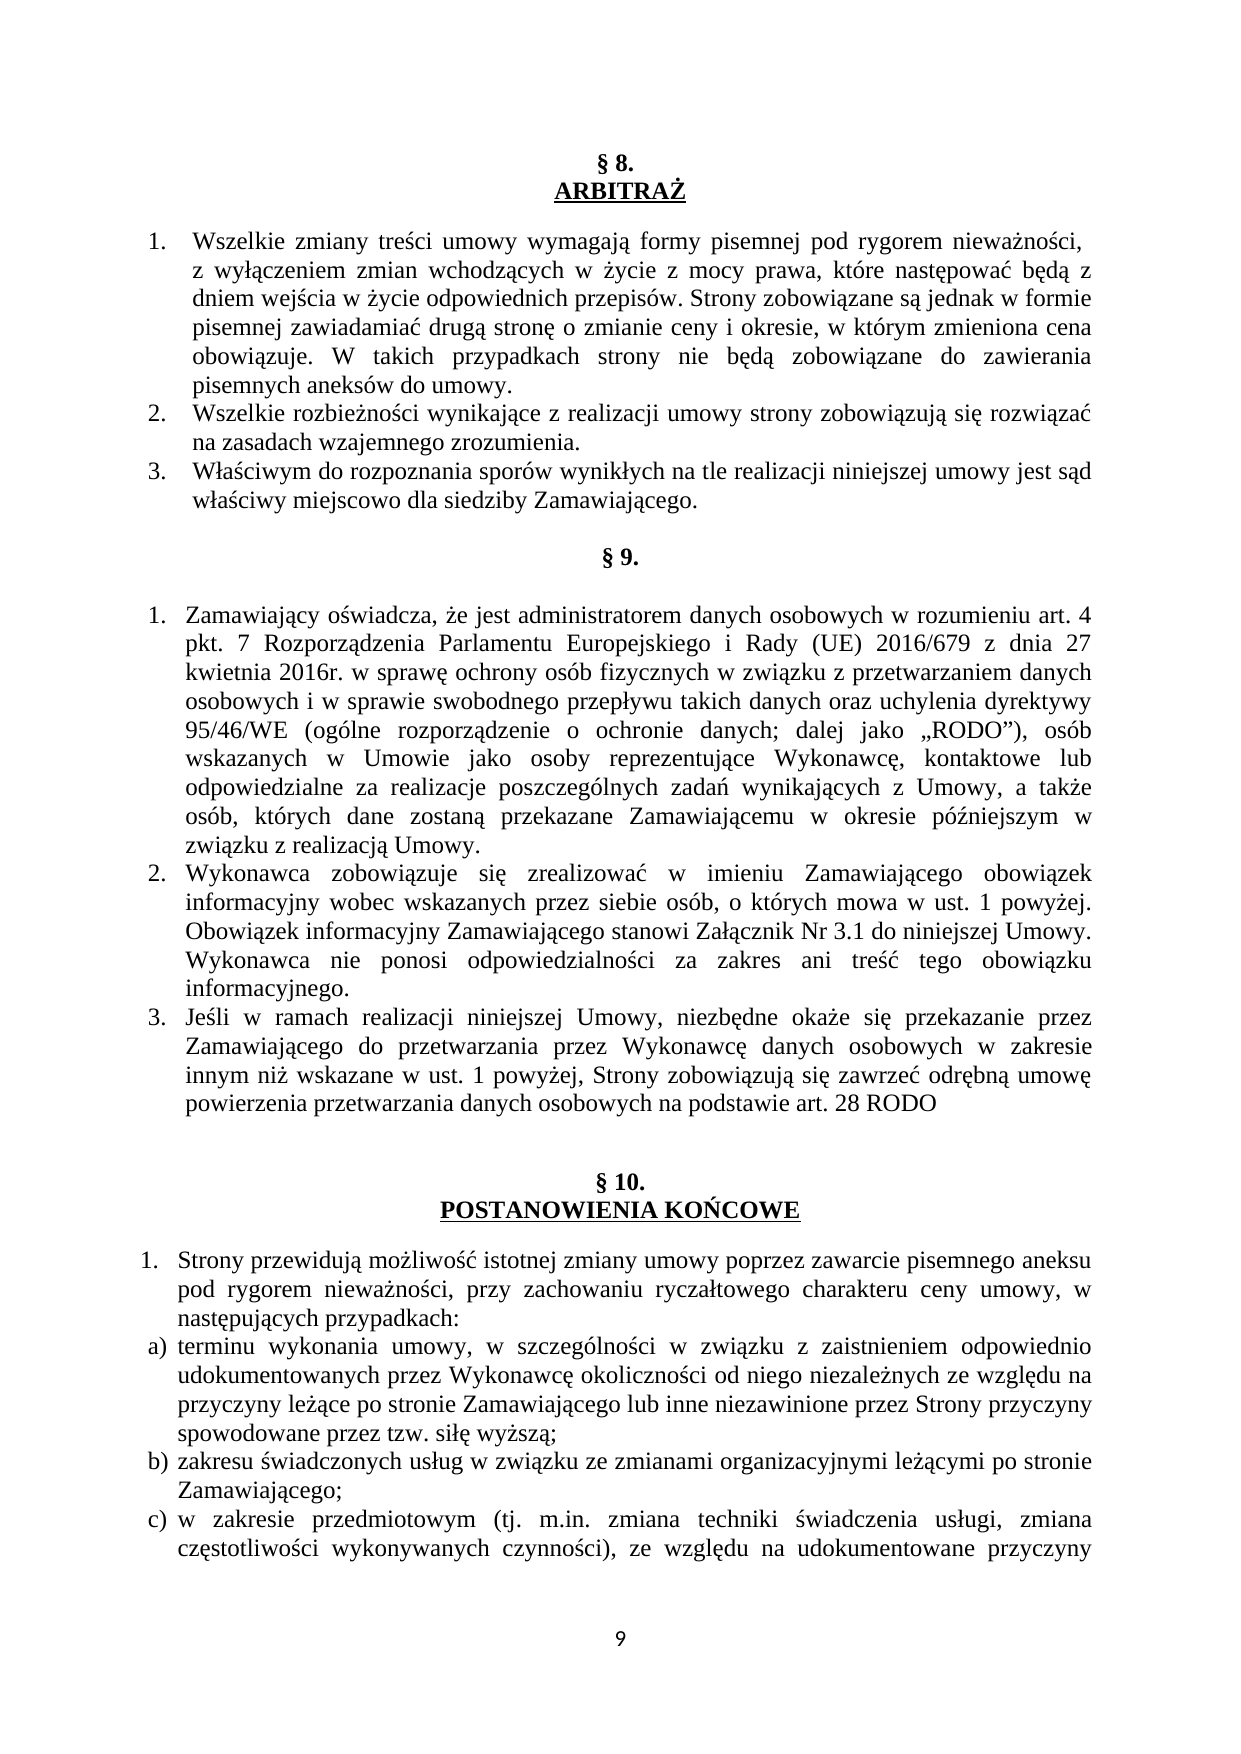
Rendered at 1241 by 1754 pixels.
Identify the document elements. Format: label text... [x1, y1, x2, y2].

text § 9. [148, 542, 1093, 571]
text POSTANOWIENIA KOŃCOWE [148, 1196, 1093, 1224]
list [148, 1504, 1093, 1561]
list zakresu świadczonych usług w związku ze zmianami organizacyjnymi leżącymi po stronie Zamawiającego; [148, 1446, 1093, 1504]
text ARBITRAŻ [148, 176, 1093, 205]
list Jeśli w ramach realizacji niniejszej Umowy, niezbędne okaże się przekazanie przez Zamawiającego do przetwarzania przez Wykonawcę danych osobowych w zakresie innym niż wskazane w ust. 1 powyżej, Strony zobowiązują się zawrzeć odrębną umowę powierzenia przetwarzania danych osobowych na podstawie art. 28 RODO [148, 1002, 1093, 1117]
list Zamawiający oświadcza, że jest administratorem danych osobowych w rozumieniu art. 4 pkt. 7 Rozporządzenia Parlamentu Europejskiego i Rady (UE) 2016/679 z dnia 27 kwietnia 2016r. w sprawę ochrony osób fizycznych w związku z przetwarzaniem danych osobowych i w sprawie swobodnego przepływu takich danych oraz uchylenia dyrektywy 95/46/WE (ogólne rozporządzenie o ochronie danych; dalej jako „RODO”), osób wskazanych w Umowie jako osoby reprezentujące Wykonawcę, kontaktowe lub odpowiedzialne za realizacje poszczególnych zadań wynikających z Umowy, a także osób, których dane zostaną przekazane Zamawiającemu w okresie późniejszym w związku z realizacją Umowy. [148, 600, 1093, 858]
list Wykonawca zobowiązuje się zrealizować w imieniu Zamawiającego obowiązek informacyjny wobec wskazanych przez siebie osób, o których mowa w ust. 1 powyżej. Obowiązek informacyjny Zamawiającego stanowi Załącznik Nr 3.1 do niniejszej Umowy. Wykonawca nie ponosi odpowiedzialności za zakres ani treść tego obowiązku informacyjnego. [148, 858, 1093, 1002]
list Wszelkie rozbieżności wynikające z realizacji umowy strony zobowiązują się rozwiązać na zasadach wzajemnego zrozumienia. [148, 398, 1093, 456]
text § 10. [148, 1167, 1093, 1196]
list Strony przewidują możliwość istotnej zmiany umowy poprzez zawarcie pisemnego aneksu pod rygorem nieważności, przy zachowaniu ryczałtowego charakteru ceny umowy, w następujących przypadkach: [140, 1245, 1093, 1331]
list Właściwym do rozpoznania sporów wynikłych na tle realizacji niniejszej umowy jest sąd właściwy miejscowo dla siedziby Zamawiającego. [148, 456, 1093, 513]
list terminu wykonania umowy, w szczególności w związku z zaistnieniem odpowiednio udokumentowanych przez Wykonawcę okoliczności od niego niezależnych ze względu na przyczyny leżące po stronie Zamawiającego lub inne niezawinione przez Strony przyczyny spowodowane przez tzw. siłę wyższą; [148, 1331, 1093, 1446]
text § 8. [546, 148, 1093, 176]
list Wszelkie zmiany treści umowy wymagają formy pisemnej pod rygorem nieważności, z wyłączeniem zmian wchodzących w życie z mocy prawa, które następować będą z dniem wejścia w życie odpowiednich przepisów. Strony zobowiązane są jednak w formie pisemnej zawiadamiać drugą stronę o zmianie ceny i okresie, w którym zmieniona cena obowiązuje. W takich przypadkach strony nie będą zobowiązane do zawierania pisemnych aneksów do umowy. [148, 226, 1093, 398]
